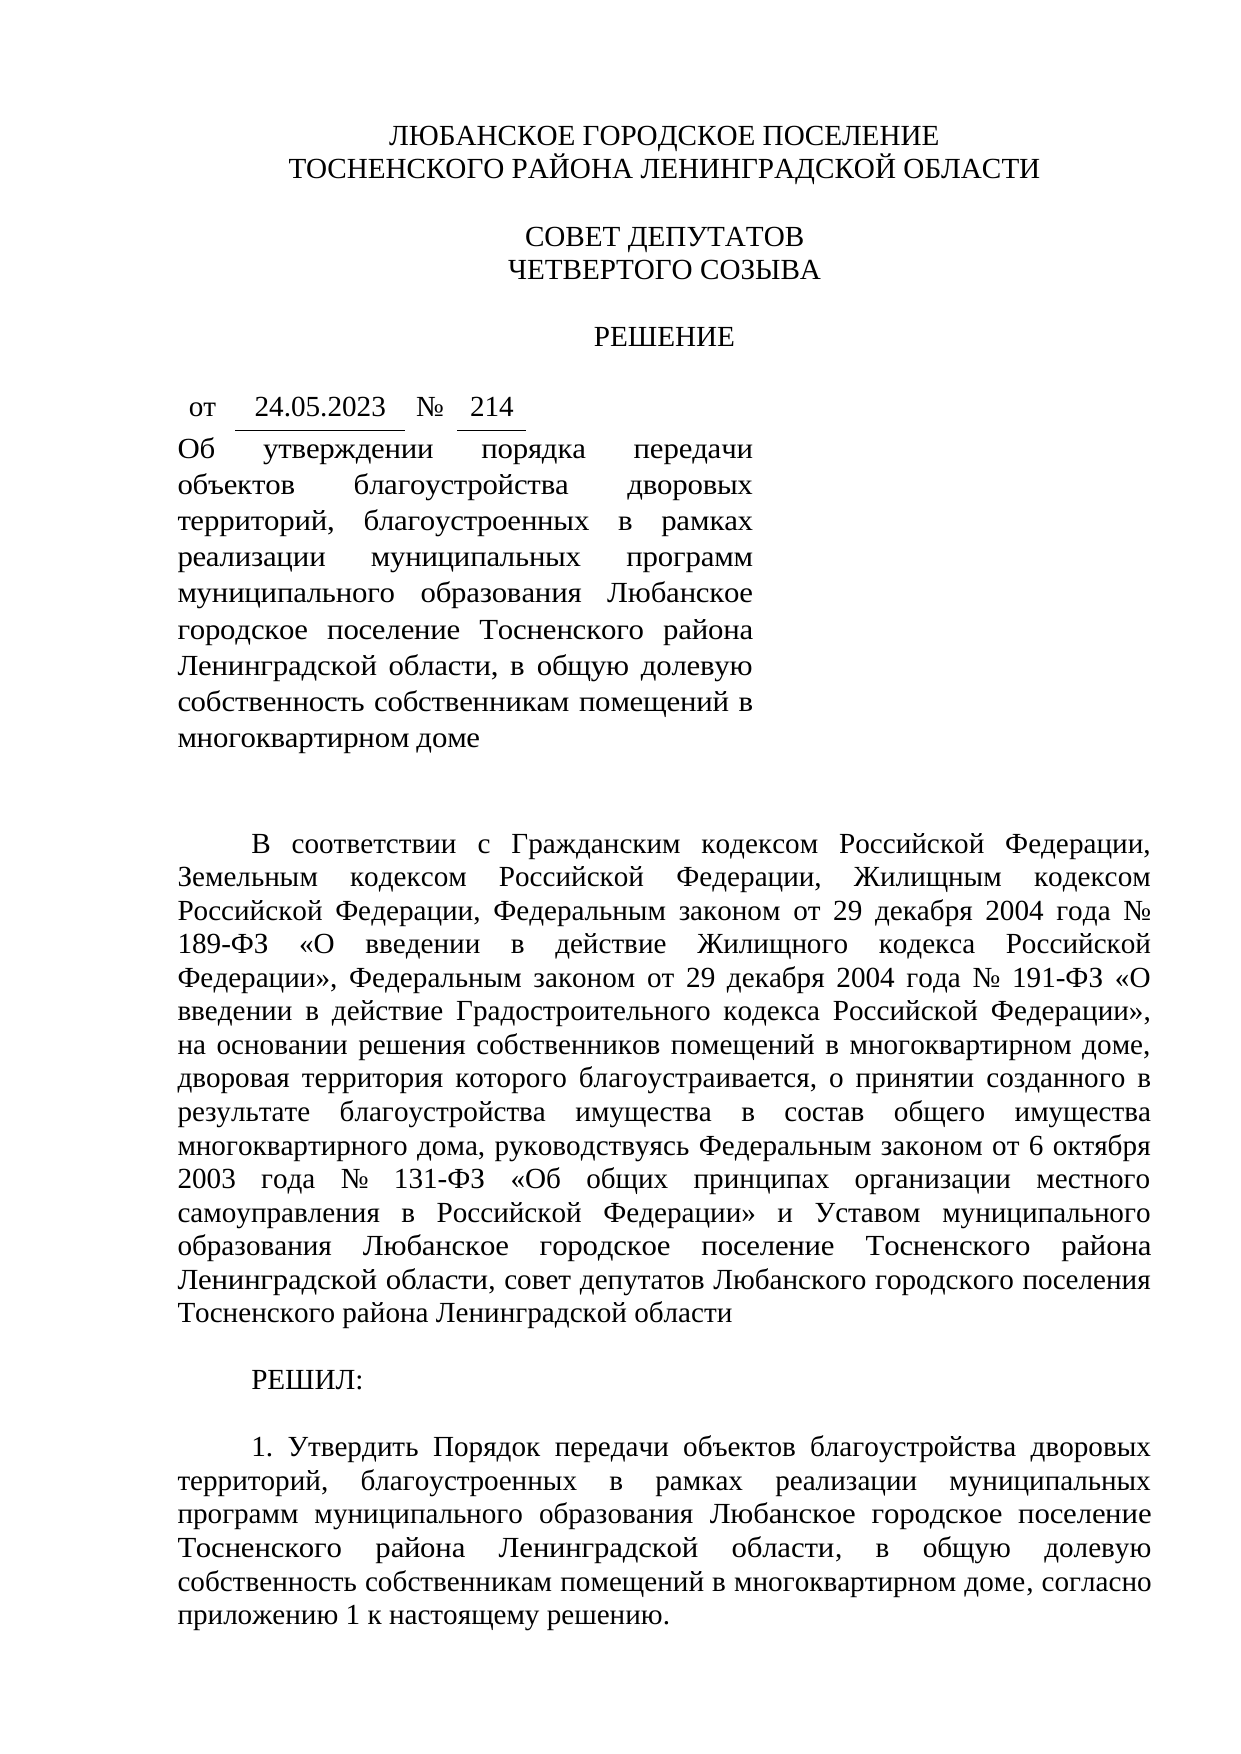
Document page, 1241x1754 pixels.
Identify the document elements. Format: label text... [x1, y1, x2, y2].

text РЕШЕНИЕ [177, 319, 1152, 353]
table_header № [405, 389, 457, 430]
table_header 214 [457, 389, 526, 430]
text СОВЕТ ДЕПУТАТОВ [177, 219, 1152, 252]
text В соответствии с Гражданским кодексом Российской Федерации, Земельным кодексом Российской Федерации, Жилищным кодексом Российской Федерации, Федеральным законом от 29 декабря 2004 года № 189-ФЗ «О введении в действие Жилищного кодекса Российской Федерации», Федеральным законом от 29 декабря 2004 года № 191-ФЗ «О введении в действие Градостроительного кодекса Российской Федерации», на основании решения собственников помещений в многоквартирном доме, дворовая территория которого благоустраивается, о принятии созданного в результате благоустройства имущества в состав общего имущества многоквартирного дома, руководствуясь Федеральным законом от 6 октября 2003 года № 131-ФЗ «Об общих принципах организации местного самоуправления в Российской Федерации» и Уставом муниципального образования Любанское городское поселение Тосненского района Ленинградской области, совет депутатов Любанского городского поселения Тосненского района Ленинградской области [177, 826, 1152, 1329]
text ТОСНЕНСКОГО РАЙОНА ЛЕНИНГРАДСКОЙ ОБЛАСТИ [177, 152, 1152, 185]
text РЕШИЛ: [177, 1362, 1152, 1396]
text 1. Утвердить Порядок передачи объектов благоустройства дворовых территорий, благоустроенных в рамках реализации муниципальных программ муниципального образования Любанское городское поселение Тосненского района Ленинградской области, в общую долевую собственность собственникам помещений в многоквартирном доме, согласно приложению 1 к настоящему решению. [177, 1429, 1152, 1631]
table_header 24.05.2023 [235, 389, 404, 430]
text Об утверждении порядка передачи объектов благоустройства дворовых территорий, благоустроенных в рамках реализации муниципальных программ муниципального образования Любанское городское поселение Тосненского района Ленинградской области, в общую долевую собственность собственникам помещений в многоквартирном доме [177, 431, 753, 754]
text ЧЕТВЕРТОГО СОЗЫВА [177, 252, 1152, 286]
text ЛЮБАНСКОЕ ГОРОДСКОЕ ПОСЕЛЕНИЕ [177, 118, 1152, 152]
table_header от [177, 389, 235, 430]
